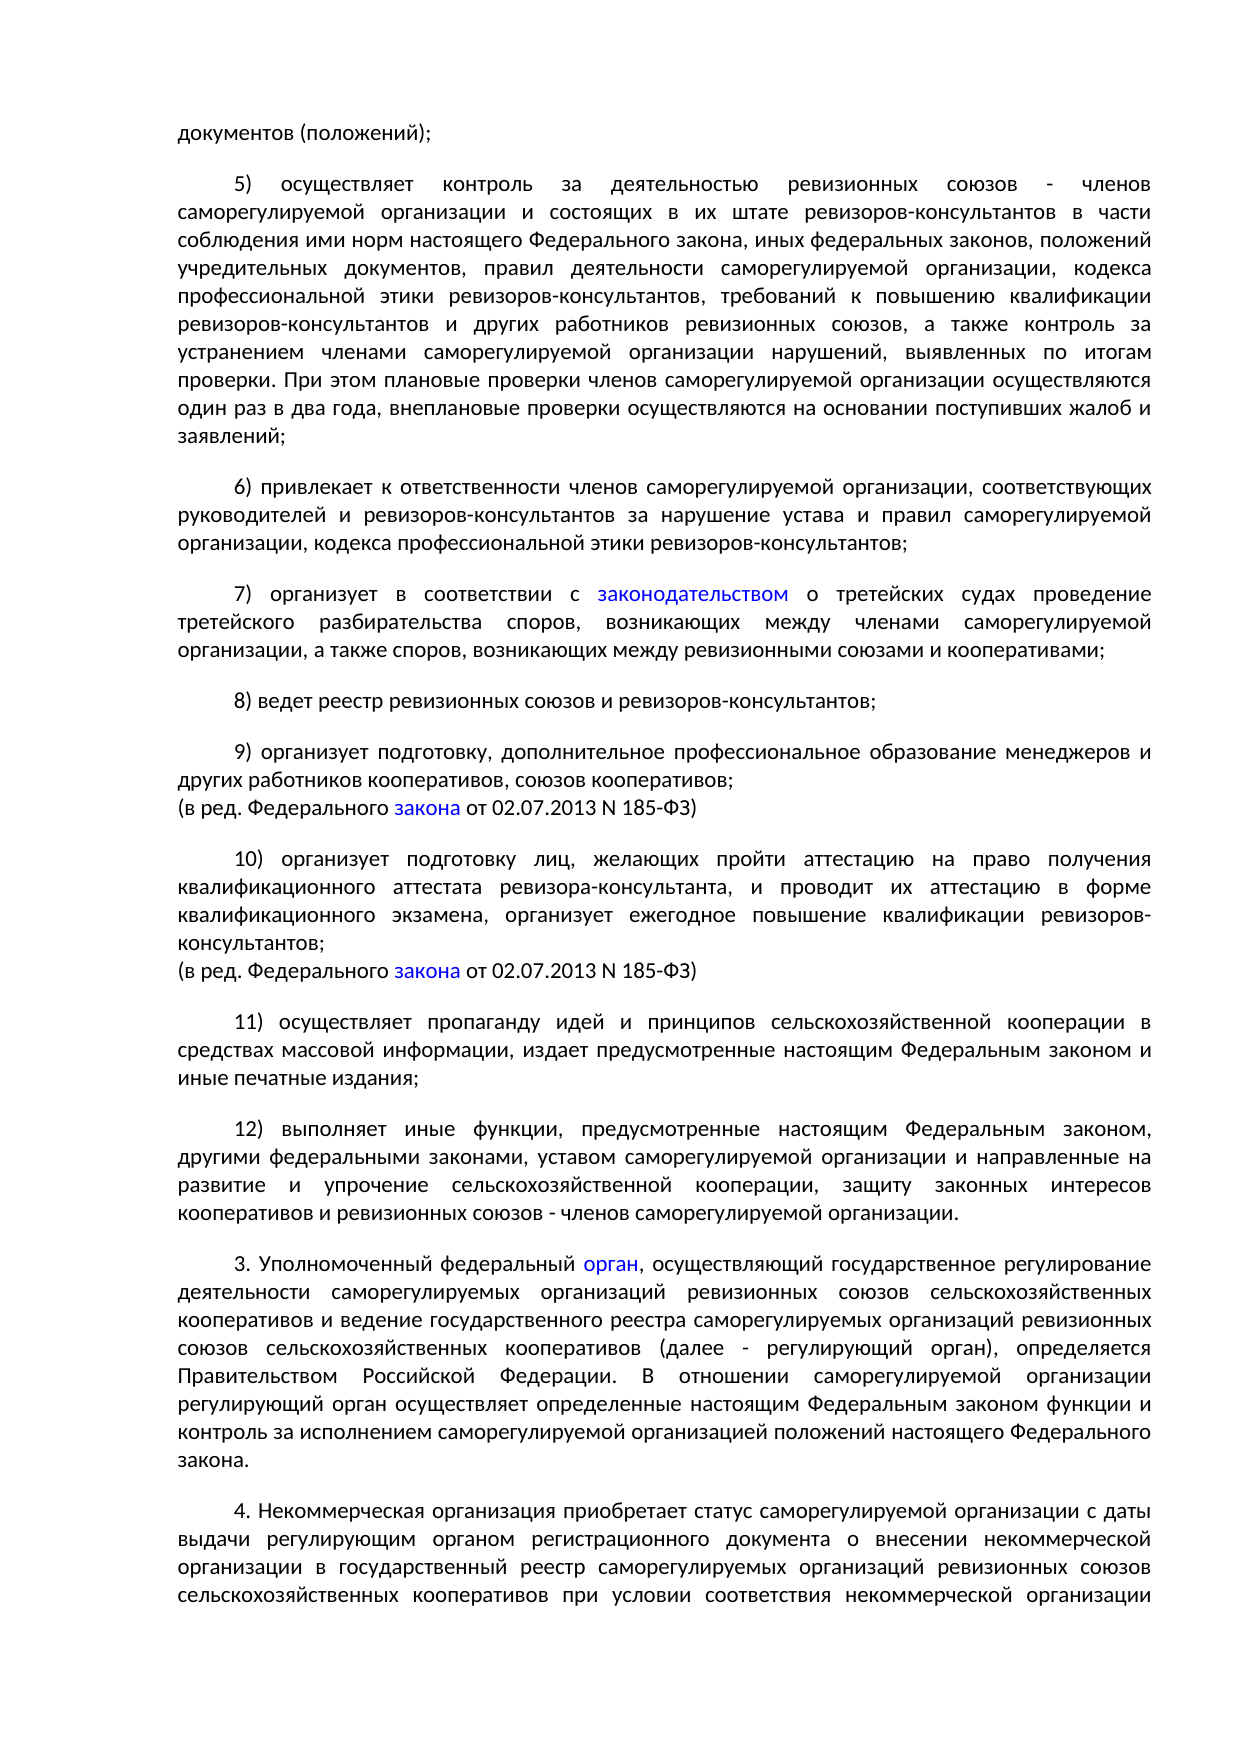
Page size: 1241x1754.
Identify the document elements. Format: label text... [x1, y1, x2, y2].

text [177, 118, 1152, 146]
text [177, 1496, 1152, 1608]
text 11) осуществляет пропаганду идей и принципов сельскохозяйственной кооперации в средствах массовой информации, издает предусмотренные настоящим Федеральным законом и иные печатные издания; [177, 1007, 1152, 1091]
text 9) организует подготовку, дополнительное профессиональное образование менеджеров и других работников кооперативов, союзов кооперативов; [177, 737, 1152, 793]
text 5) осуществляет контроль за деятельностью ревизионных союзов - членов саморегулируемой организации и состоящих в их штате ревизоров-консультантов в части соблюдения ими норм настоящего Федерального закона, иных федеральных законов, положений учредительных документов, правил деятельности саморегулируемой организации, кодекса профессиональной этики ревизоров-консультантов, требований к повышению квалификации ревизоров-консультантов и других работников ревизионных союзов, а также контроль за устранением членами саморегулируемой организации нарушений, выявленных по итогам проверки. При этом плановые проверки членов саморегулируемой организации осуществляются один раз в два года, внеплановые проверки осуществляются на основании поступивших жалоб и заявлений; [177, 169, 1152, 449]
text 8) ведет реестр ревизионных союзов и ревизоров-консультантов; [177, 686, 1152, 714]
text (в ред. Федерального закона от 02.07.2013 N 185-ФЗ) [177, 793, 1152, 821]
text 7) организует в соответствии с законодательством о третейских судах проведение третейского разбирательства споров, возникающих между членами саморегулируемой организации, а также споров, возникающих между ревизионными союзами и кооперативами; [177, 579, 1152, 663]
text 12) выполняет иные функции, предусмотренные настоящим Федеральным законом, другими федеральными законами, уставом саморегулируемой организации и направленные на развитие и упрочение сельскохозяйственной кооперации, защиту законных интересов кооперативов и ревизионных союзов - членов саморегулируемой организации. [177, 1114, 1152, 1226]
text (в ред. Федерального закона от 02.07.2013 N 185-ФЗ) [177, 956, 1152, 984]
text 6) привлекает к ответственности членов саморегулируемой организации, соответствующих руководителей и ревизоров-консультантов за нарушение устава и правил саморегулируемой организации, кодекса профессиональной этики ревизоров-консультантов; [177, 472, 1152, 556]
text 3. Уполномоченный федеральный орган, осуществляющий государственное регулирование деятельности саморегулируемых организаций ревизионных союзов сельскохозяйственных кооперативов и ведение государственного реестра саморегулируемых организаций ревизионных союзов сельскохозяйственных кооперативов (далее - регулирующий орган), определяется Правительством Российской Федерации. В отношении саморегулируемой организации регулирующий орган осуществляет определенные настоящим Федеральным законом функции и контроль за исполнением саморегулируемой организацией положений настоящего Федерального закона. [177, 1249, 1152, 1473]
text 10) организует подготовку лиц, желающих пройти аттестацию на право получения квалификационного аттестата ревизора-консультанта, и проводит их аттестацию в форме квалификационного экзамена, организует ежегодное повышение квалификации ревизоров-консультантов; [177, 844, 1152, 956]
